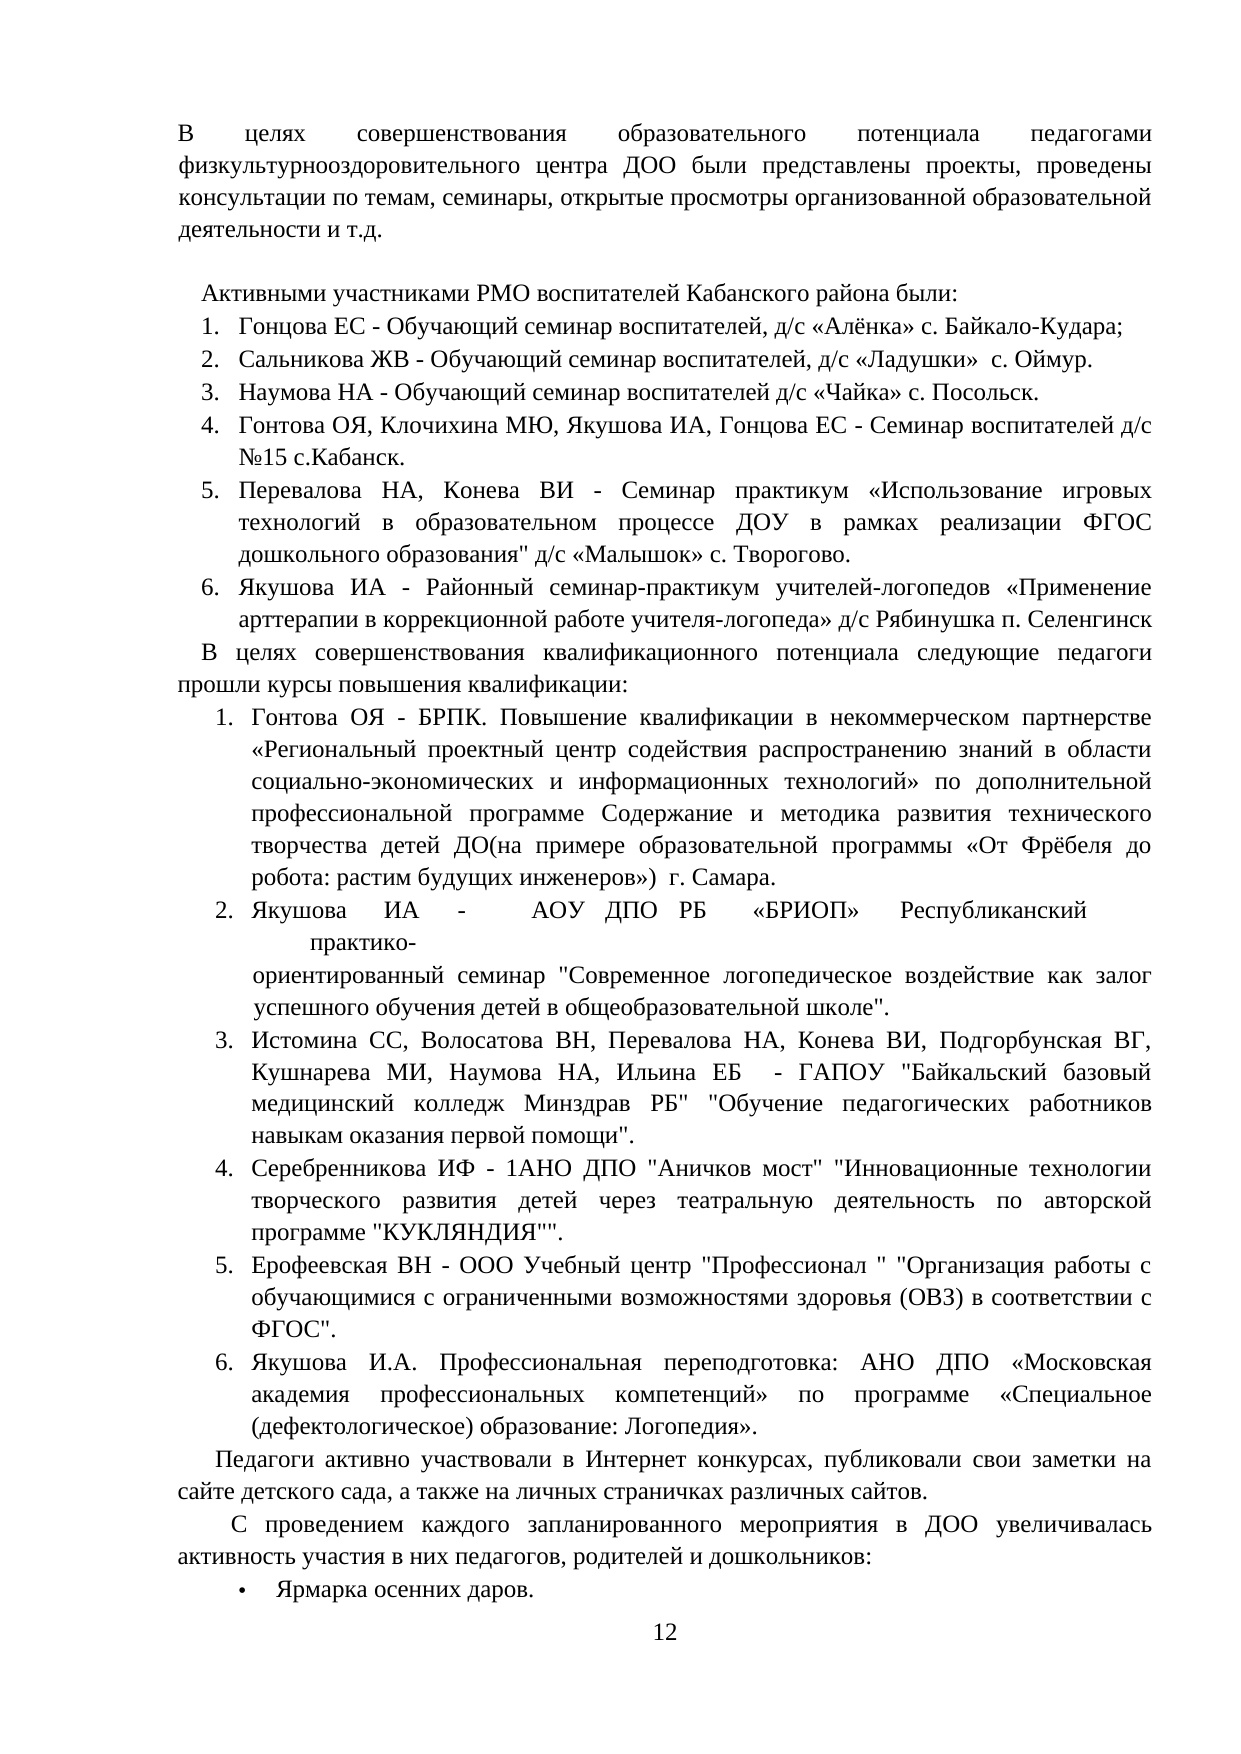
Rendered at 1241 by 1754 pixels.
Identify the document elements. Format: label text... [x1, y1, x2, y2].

text Педагоги активно участвовали в Интернет конкурсах, публиковали свои заметки на сайте детского сада, а также на личных страничках различных сайтов. [177, 1444, 1153, 1505]
list Гонтова ОЯ - БРПК. Повышение квалификации в некоммерческом партнерстве «Региональный проектный центр содействия распространению знаний в области социально-экономических и информационных технологий» по дополнительной профессиональной программе Содержание и методика развития технического творчества детей ДО(на примере образовательной программы «От Фрёбеля до робота: растим будущих инженеров») г. Самара. [215, 702, 1153, 890]
text С проведением каждого запланированного мероприятия в ДОО увеличивалась активность участия в них педагогов, родителей и дошкольников: [177, 1509, 1153, 1570]
list Гонцова ЕС - Обучающий семинар воспитателей, д/с «Алёнка» с. Байкало-Кудара; [201, 311, 1153, 340]
list Ерофеевская ВН - ООО Учебный центр "Профессионал " "Организация работы с обучающимися с ограниченными возможностями здоровья (ОВЗ) в соответствии с ФГОС". [215, 1250, 1153, 1343]
list Перевалова НА, Конева ВИ - Семинар практикум «Использование игровых технологий в образовательном процессе ДОУ в рамках реализации ФГОС дошкольного образования" д/с «Малышок» с. Творогово. [201, 475, 1153, 568]
text В целях совершенствования квалификационного потенциала следующие педагоги прошли курсы повышения квалификации: [177, 637, 1153, 698]
list Наумова НА - Обучающий семинар воспитателей д/с «Чайка» с. Посольск. [201, 377, 1153, 406]
list Якушова И.А. Профессиональная переподготовка: АНО ДПО «Московская академия профессиональных компетенций» по программе «Специальное (дефектологическое) образование: Логопедия». [215, 1347, 1153, 1440]
list Серебренникова ИФ - 1АНО ДПО "Аничков мост" "Инновационные технологии творческого развития детей через театральную деятельность по авторской программе "КУКЛЯНДИЯ"". [215, 1153, 1153, 1246]
text В целях совершенствования образовательного потенциала педагогами физкультурнооздоровительного центра ДОО были представлены проекты, проведены консультации по темам, семинары, открытые просмотры организованной образовательной деятельности и т.д. [177, 118, 1153, 242]
list Истомина СС, Волосатова ВН, Перевалова НА, Конева ВИ, Подгорбунская ВГ, Кушнарева МИ, Наумова НА, Ильина ЕБ - ГАПОУ "Байкальский базовый медицинский колледж Минздрав РБ" "Обучение педагогических работников навыкам оказания первой помощи". [215, 1025, 1153, 1149]
list Гонтова ОЯ, Клочихина МЮ, Якушова ИА, Гонцова ЕС - Семинар воспитателей д/с №15 с.Кабанск. [201, 410, 1153, 471]
list Ярмарка осенних даров. [238, 1574, 1153, 1603]
text ориентированный семинар "Современное логопедическое воздействие как залог успешного обучения детей в общеобразовательной школе". [252, 960, 1153, 1020]
list Якушова ИА - АОУ ДПО РБ «БРИОП» Республиканский практико- [215, 895, 1153, 955]
list Якушова ИА - Районный семинар-практикум учителей-логопедов «Применение арттерапии в коррекционной работе учителя-логопеда» д/с Рябинушка п. Селенгинск [201, 572, 1153, 633]
list Сальникова ЖВ - Обучающий семинар воспитателей, д/с «Ладушки» с. Оймур. [201, 344, 1153, 373]
text Активными участниками РМО воспитателей Кабанского района были: [201, 278, 1153, 307]
